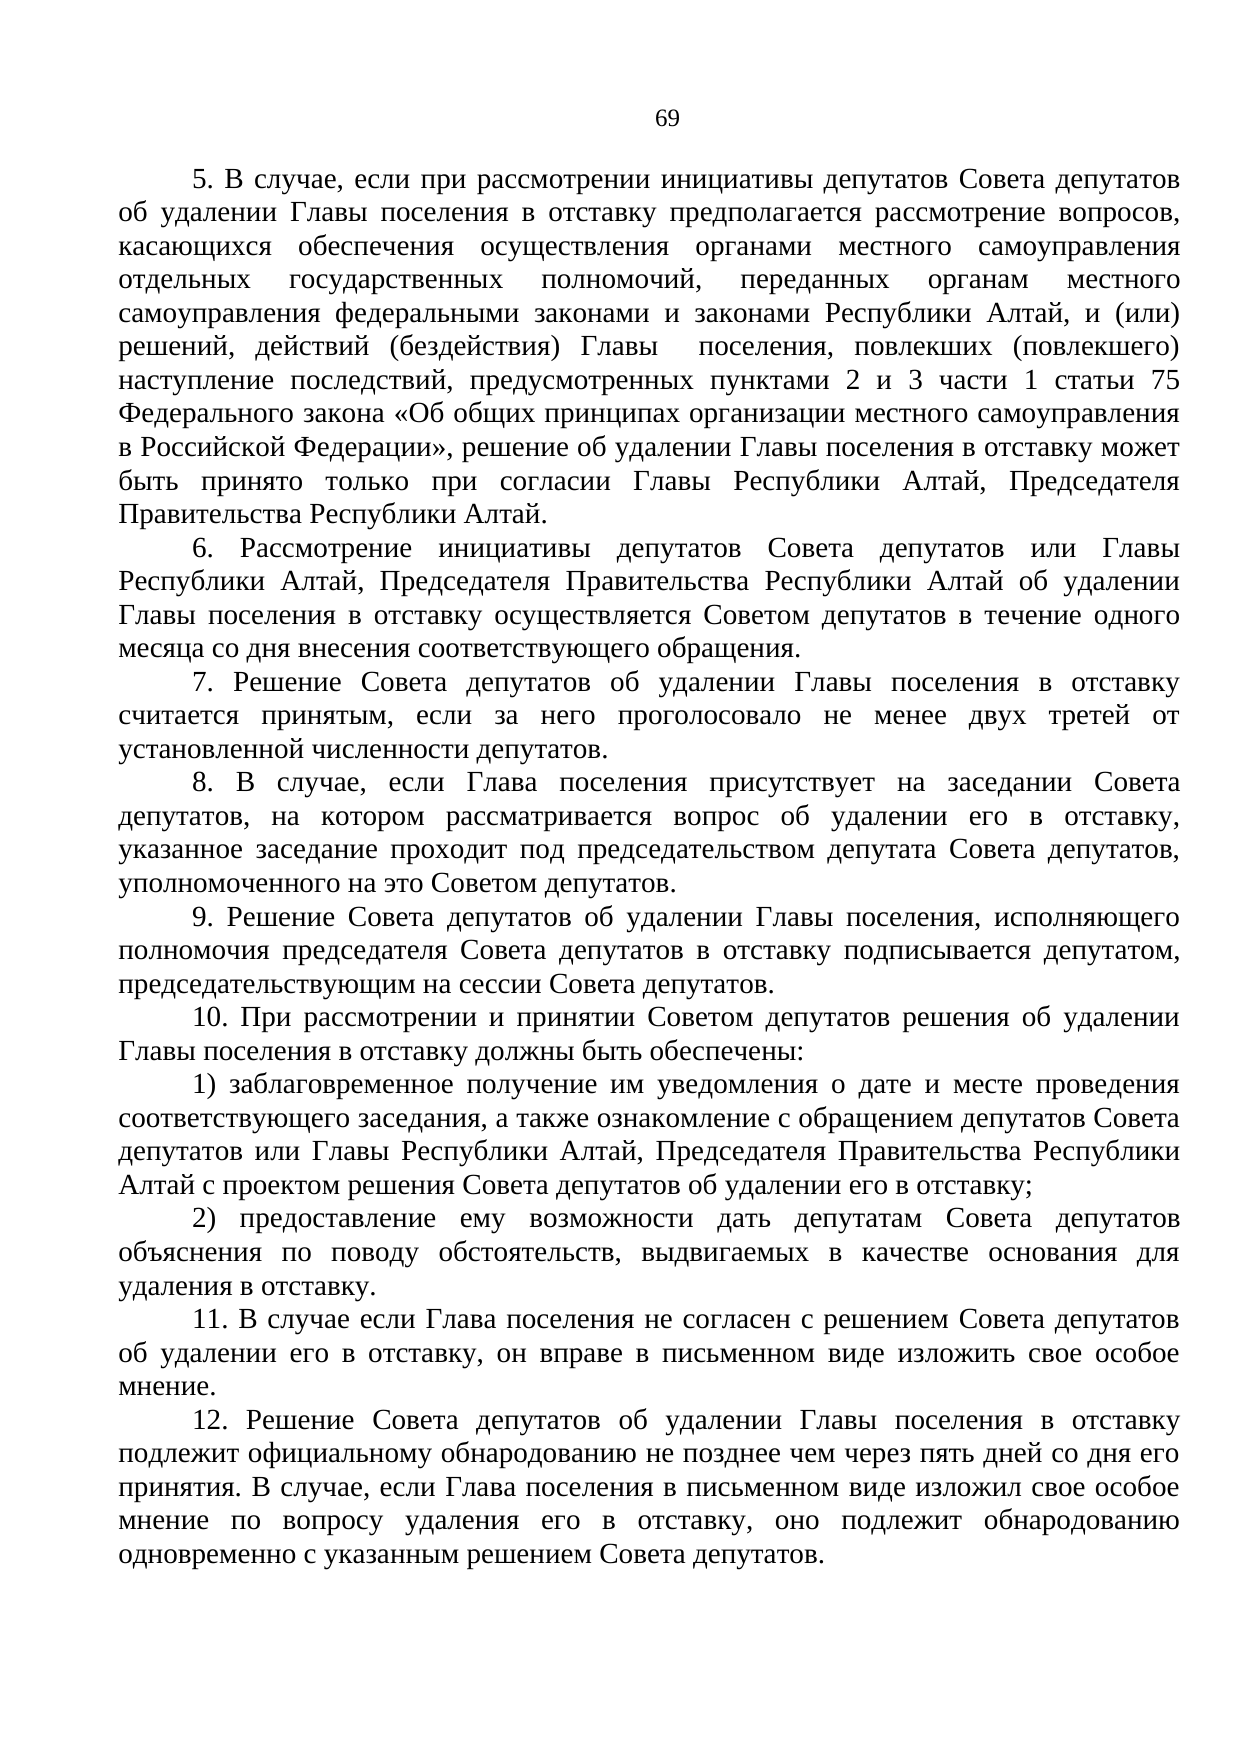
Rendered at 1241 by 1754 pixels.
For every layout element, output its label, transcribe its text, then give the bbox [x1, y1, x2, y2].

text 12. Решение Совета депутатов об удалении Главы поселения в отставку подлежит официальному обнародованию не позднее чем через пять дней со дня его принятия. В случае, если Глава поселения в письменном виде изложил свое особое мнение по вопросу удаления его в отставку, оно подлежит обнародованию одновременно с указанным решением Совета депутатов. [118, 1402, 1181, 1569]
text 1) заблаговременное получение им уведомления о дате и месте проведения соответствующего заседания, а также ознакомление с обращением депутатов Совета депутатов или Главы Республики Алтай, Председателя Правительства Республики Алтай с проектом решения Совета депутатов об удалении его в отставку; [118, 1066, 1181, 1201]
text 8. В случае, если Глава поселения присутствует на заседании Совета депутатов, на котором рассматривается вопрос об удалении его в отставку, указанное заседание проходит под председательством депутата Совета депутатов, уполномоченного на это Советом депутатов. [118, 764, 1181, 899]
text 6. Рассмотрение инициативы депутатов Совета депутатов или Главы Республики Алтай, Председателя Правительства Республики Алтай об удалении Главы поселения в отставку осуществляется Советом депутатов в течение одного месяца со дня внесения соответствующего обращения. [118, 530, 1181, 664]
text 11. В случае если Глава поселения не согласен с решением Совета депутатов об удалении его в отставку, он вправе в письменном виде изложить свое особое мнение. [118, 1301, 1181, 1402]
text 2) предоставление ему возможности дать депутатам Совета депутатов объяснения по поводу обстоятельств, выдвигаемых в качестве основания для удаления в отставку. [118, 1201, 1181, 1301]
text 5. В случае, если при рассмотрении инициативы депутатов Совета депутатов об удалении Главы поселения в отставку предполагается рассмотрение вопросов, касающихся обеспечения осуществления органами местного самоуправления отдельных государственных полномочий, переданных органам местного самоуправления федеральными законами и законами Республики Алтай, и (или) решений, действий (бездействия) Главы поселения, повлекших (повлекшего) наступление последствий, предусмотренных пунктами 2 и 3 части 1 статьи 75 Федерального закона «Об общих принципах организации местного самоуправления в Российской Федерации», решение об удалении Главы поселения в отставку может быть принято только при согласии Главы Республики Алтай, Председателя Правительства Республики Алтай. [118, 161, 1181, 530]
text 10. При рассмотрении и принятии Советом депутатов решения об удалении Главы поселения в отставку должны быть обеспечены: [118, 999, 1181, 1066]
text 7. Решение Совета депутатов об удалении Главы поселения в отставку считается принятым, если за него проголосовало не менее двух третей от установленной численности депутатов. [118, 664, 1181, 764]
text 9. Решение Совета депутатов об удалении Главы поселения, исполняющего полномочия председателя Совета депутатов в отставку подписывается депутатом, председательствующим на сессии Совета депутатов. [118, 899, 1181, 999]
